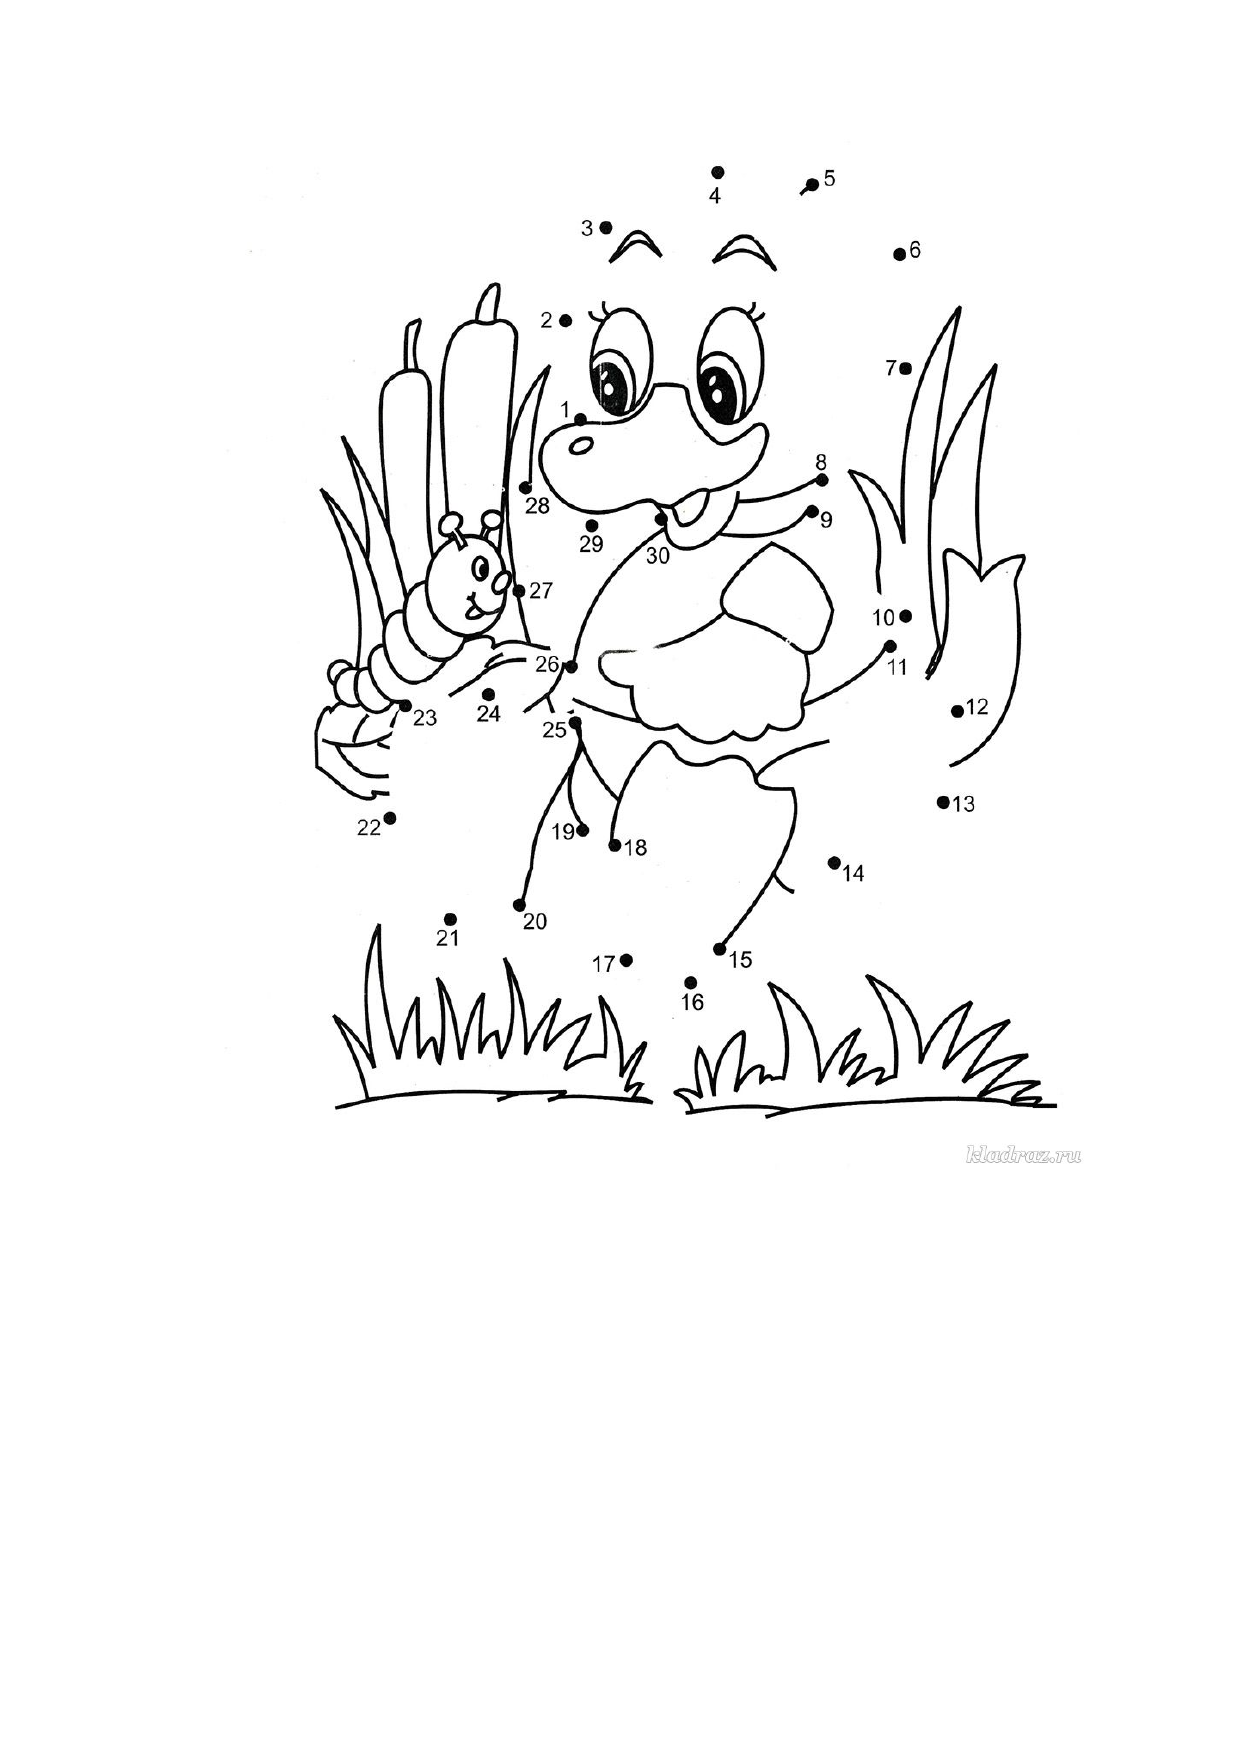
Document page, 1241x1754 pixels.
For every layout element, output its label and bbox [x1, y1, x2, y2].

picture [224, 118, 1084, 1170]
